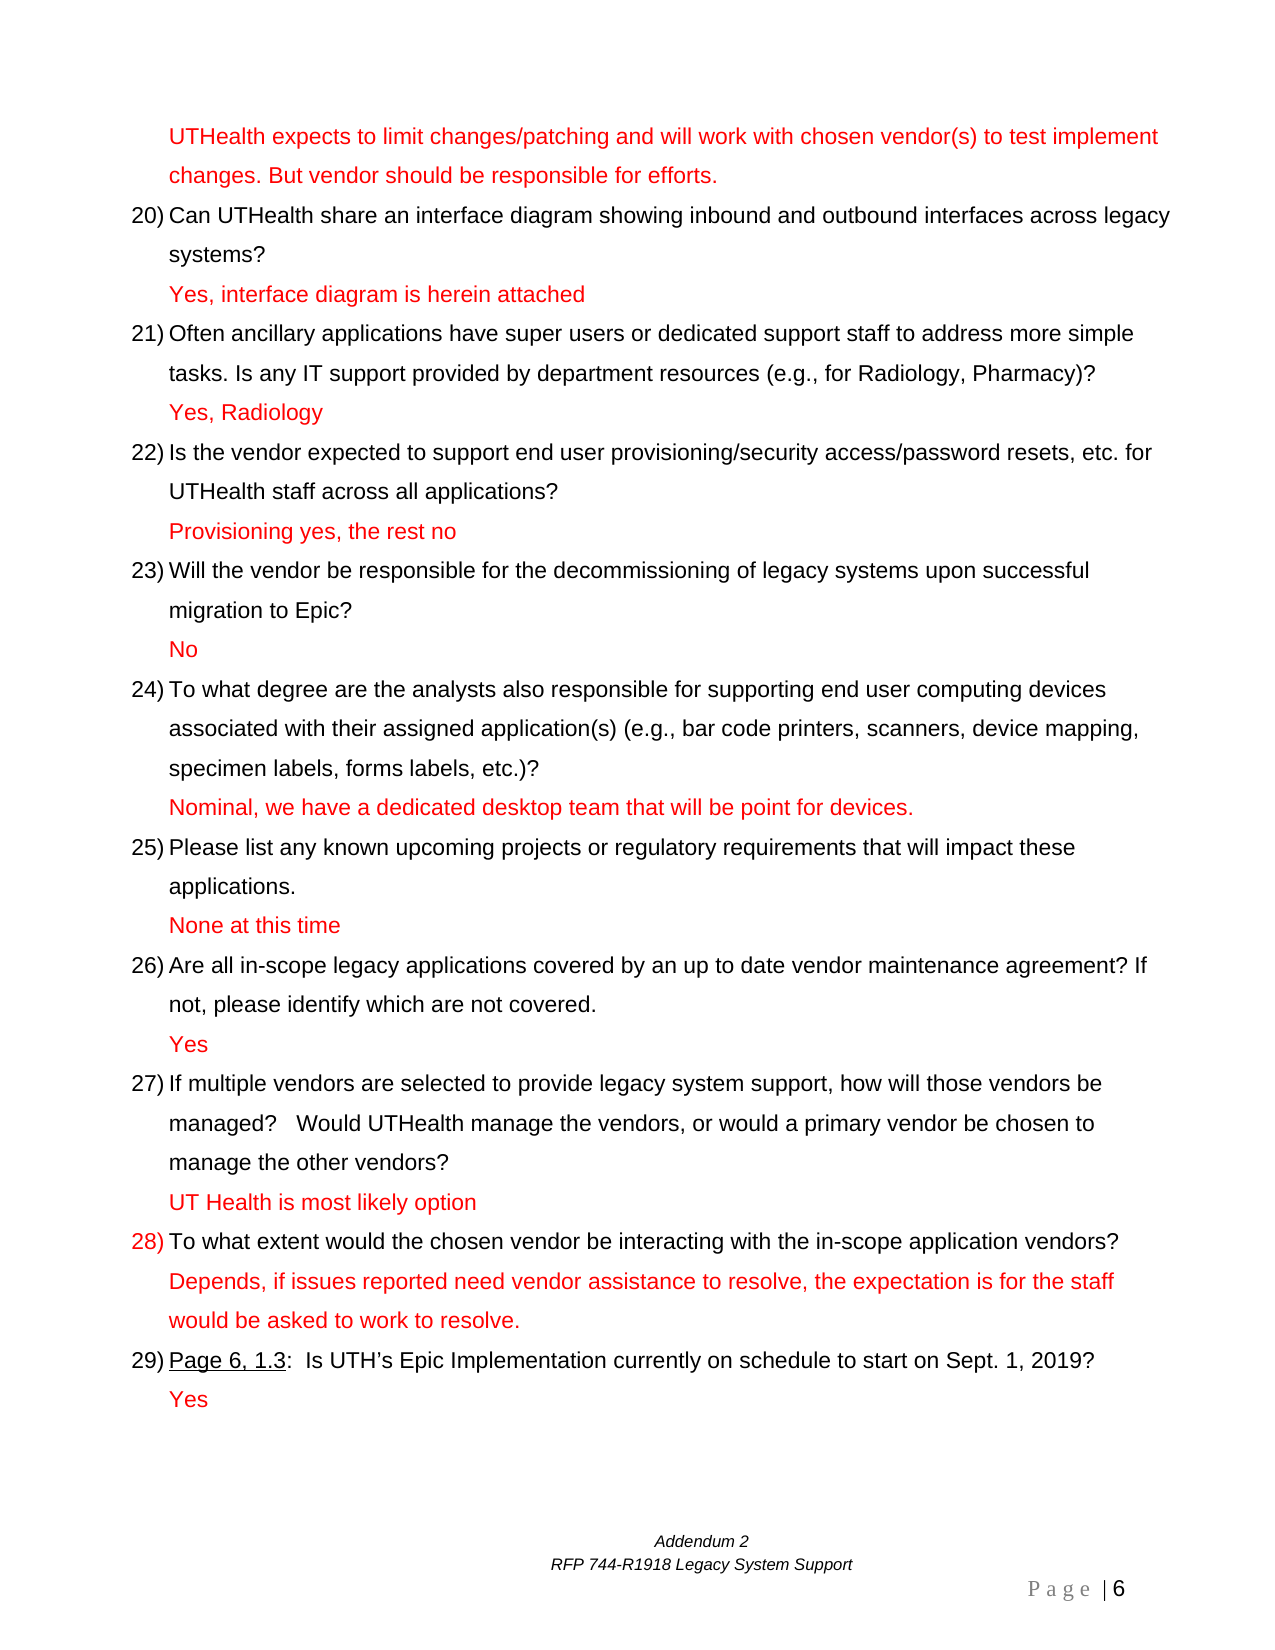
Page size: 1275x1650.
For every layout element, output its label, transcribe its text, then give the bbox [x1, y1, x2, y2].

list Yes, interface diagram is herein attached [169, 281, 1172, 307]
list Will the vendor be responsible for the decommissioning of legacy systems upon successful migration to Epic? [131, 557, 1172, 623]
list UT Health is most likely option [169, 1189, 1172, 1215]
list To what extent would the chosen vendor be interacting with the in-scope application vendors? Depends, if issues reported need vendor assistance to resolve, the expectation is for the staff would be asked to work to resolve. [131, 1228, 1172, 1334]
list Yes, Radiology [169, 399, 1172, 426]
list Nominal, we have a dedicated desktop team that will be point for devices. [169, 794, 1172, 820]
list No [169, 636, 1172, 662]
list Are all in-scope legacy applications covered by an up to date vendor maintenance agreement? If not, please identify which are not covered. [131, 952, 1172, 1018]
list UTHealth expects to limit changes/patching and will work with chosen vendor(s) to test implement changes. But vendor should be responsible for efforts. [169, 123, 1172, 189]
list If multiple vendors are selected to provide legacy system support, how will those vendors be managed? Would UTHealth manage the vendors, or would a primary vendor be chosen to manage the other vendors? [131, 1070, 1172, 1176]
list Page 6, 1.3: Is UTH’s Epic Implementation currently on schedule to start on Sept. 1, 2019? [131, 1347, 1172, 1373]
list Yes [169, 1031, 1172, 1057]
list Is the vendor expected to support end user provisioning/security access/password resets, etc. for UTHealth staff across all applications? [131, 439, 1172, 504]
list Can UTHealth share an interface diagram showing inbound and outbound interfaces across legacy systems? [131, 202, 1172, 268]
list Yes [169, 1386, 1172, 1413]
list None at this time [169, 912, 1172, 939]
list Provisioning yes, the rest no [169, 518, 1172, 544]
list To what degree are the analysts also responsible for supporting end user computing devices associated with their assigned application(s) (e.g., bar code printers, scanners, device mapping, specimen labels, forms labels, etc.)? [131, 676, 1172, 781]
list Often ancillary applications have super users or dedicated support staff to address more simple tasks. Is any IT support provided by department resources (e.g., for Radiology, Pharmacy)? [131, 320, 1172, 386]
list Please list any known upcoming projects or regulatory requirements that will impact these applications. [131, 833, 1172, 899]
